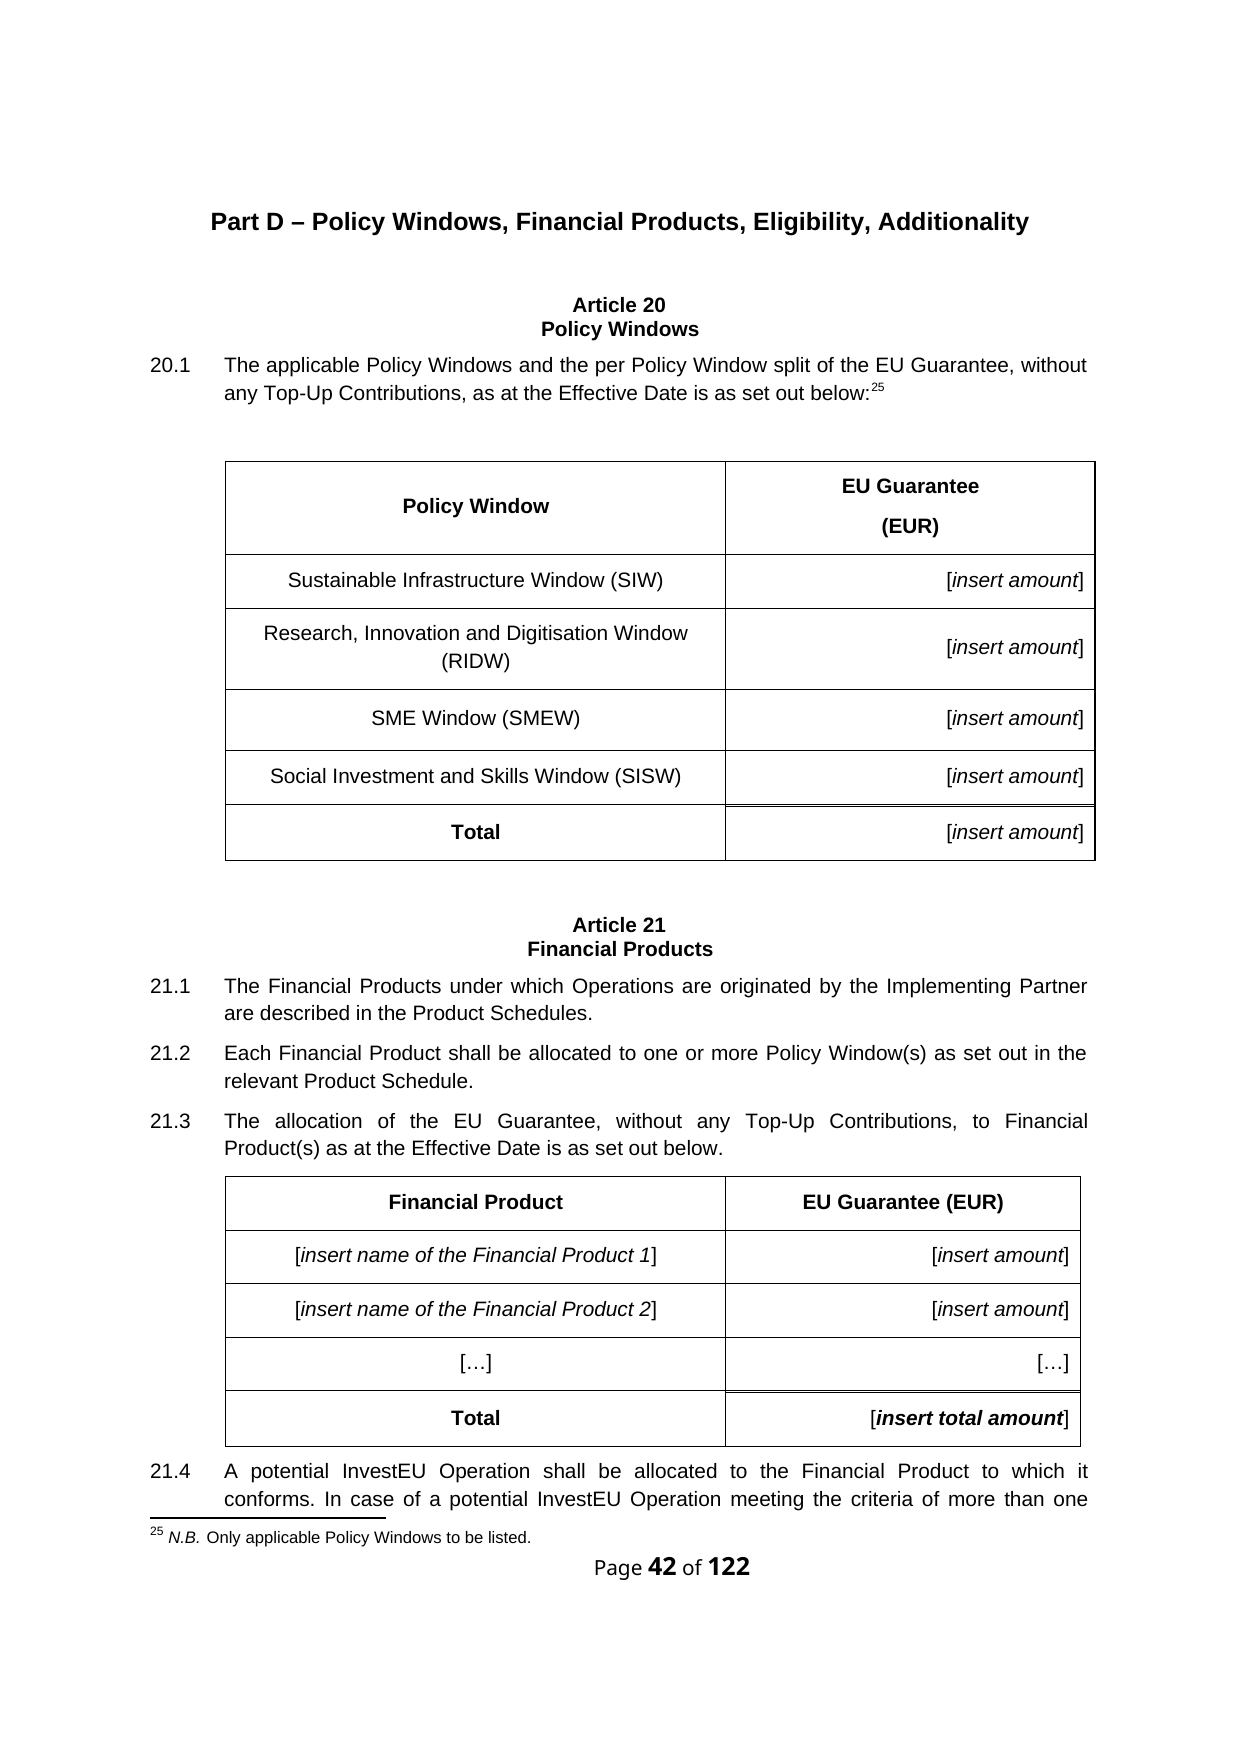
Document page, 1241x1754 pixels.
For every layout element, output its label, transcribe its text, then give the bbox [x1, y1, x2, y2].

list The Financial Products under which Operations are originated by the Implementing Partner are described in the Product Schedules. [150, 973, 1089, 1025]
table_cell [insert amount] [726, 609, 1094, 689]
subtitle Part D – Policy Windows, Financial Products, Eligibility, Additionality [150, 207, 1090, 236]
list Financial Products [150, 913, 1090, 961]
table_cell [insert name of the Financial Product 1] [226, 1231, 725, 1283]
list The applicable Policy Windows and the per Policy Window split of the EU Guarantee, without any Top-Up Contributions, as at the Effective Date is as set out below: [150, 353, 1089, 404]
table_cell Total [226, 805, 725, 859]
table_cell […] [226, 1338, 725, 1390]
table_cell Social Investment and Skills Window (SISW) [226, 751, 725, 804]
table_cell [insert amount] [726, 555, 1094, 608]
list Policy Windows [150, 293, 1090, 341]
table_cell Research, Innovation and Digitisation Window (RIDW) [226, 609, 725, 689]
table_header Financial Product [226, 1177, 725, 1229]
table_cell SME Window (SMEW) [226, 690, 725, 750]
list Each Financial Product shall be allocated to one or more Policy Window(s) as set out in the relevant Product Schedule. [150, 1041, 1089, 1092]
table_cell […] [726, 1338, 1080, 1390]
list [150, 1459, 1089, 1511]
table_cell Total [226, 1391, 725, 1446]
table_cell [insert total amount] [726, 1393, 1080, 1446]
table_header EU Guarantee (EUR) [726, 462, 1094, 554]
table_cell Sustainable Infrastructure Window (SIW) [226, 555, 725, 608]
table_cell [insert name of the Financial Product 2] [226, 1284, 725, 1337]
table_cell [insert amount] [726, 807, 1094, 859]
list The allocation of the EU Guarantee, without any Top-Up Contributions, to Financial Product(s) as at the Effective Date is as set out below. [150, 1108, 1089, 1160]
table_cell [insert amount] [726, 1231, 1080, 1283]
table_cell [insert amount] [726, 751, 1094, 804]
table_header Policy Window [226, 462, 725, 554]
table_cell [insert amount] [726, 690, 1094, 750]
table_header EU Guarantee (EUR) [726, 1177, 1080, 1229]
table_cell [insert amount] [726, 1284, 1080, 1337]
